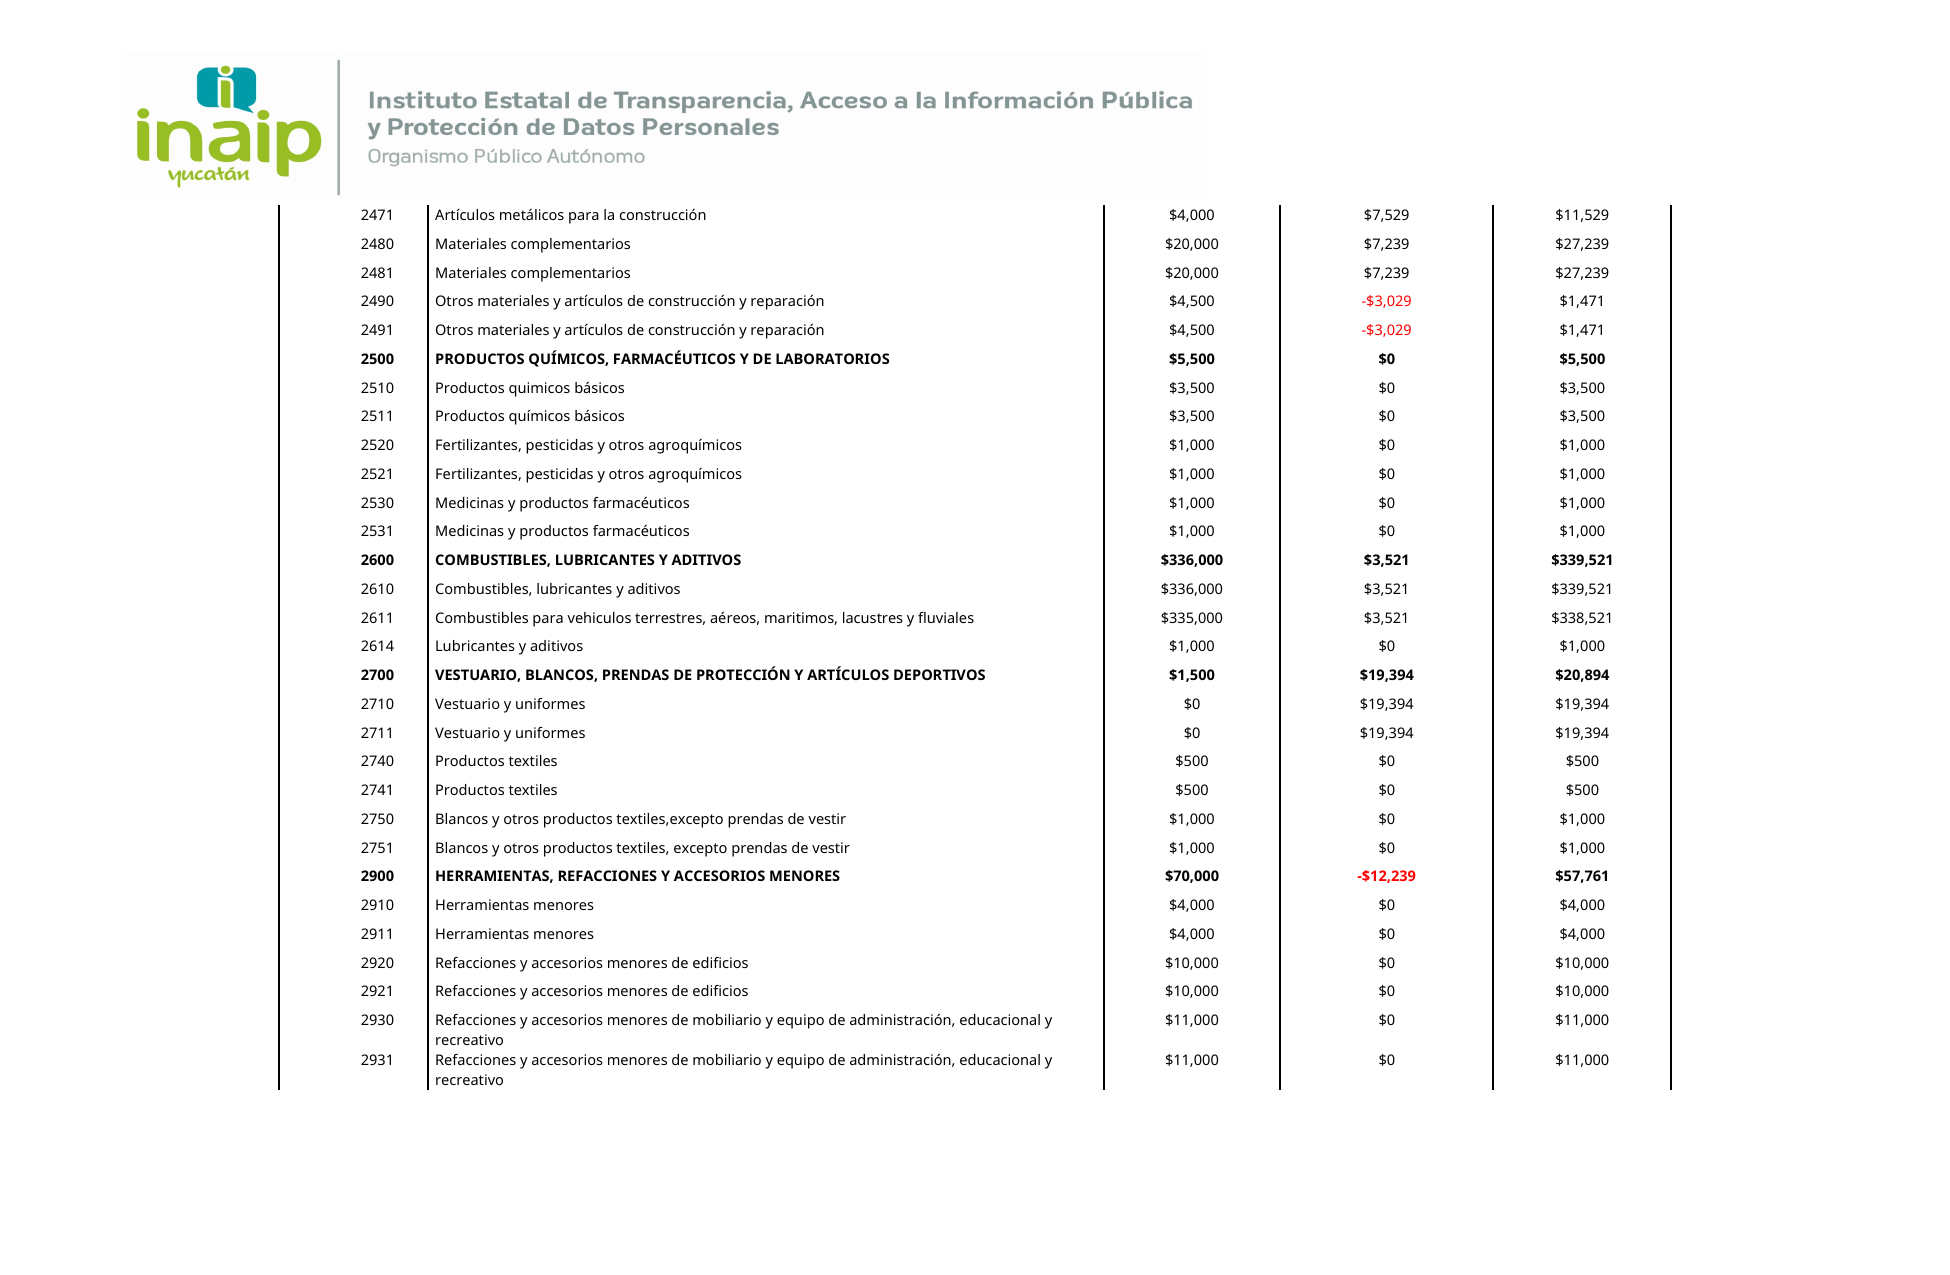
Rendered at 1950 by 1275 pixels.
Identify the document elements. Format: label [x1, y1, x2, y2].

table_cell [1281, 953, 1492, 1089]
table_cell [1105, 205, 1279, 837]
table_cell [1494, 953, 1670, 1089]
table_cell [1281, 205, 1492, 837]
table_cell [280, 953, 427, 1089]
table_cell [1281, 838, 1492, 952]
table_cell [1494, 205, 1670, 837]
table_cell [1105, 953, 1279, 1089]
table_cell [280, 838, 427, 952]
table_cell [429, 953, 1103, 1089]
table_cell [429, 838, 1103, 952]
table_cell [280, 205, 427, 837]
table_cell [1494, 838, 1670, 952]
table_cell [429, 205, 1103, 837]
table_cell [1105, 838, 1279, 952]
picture [120, 50, 1208, 201]
